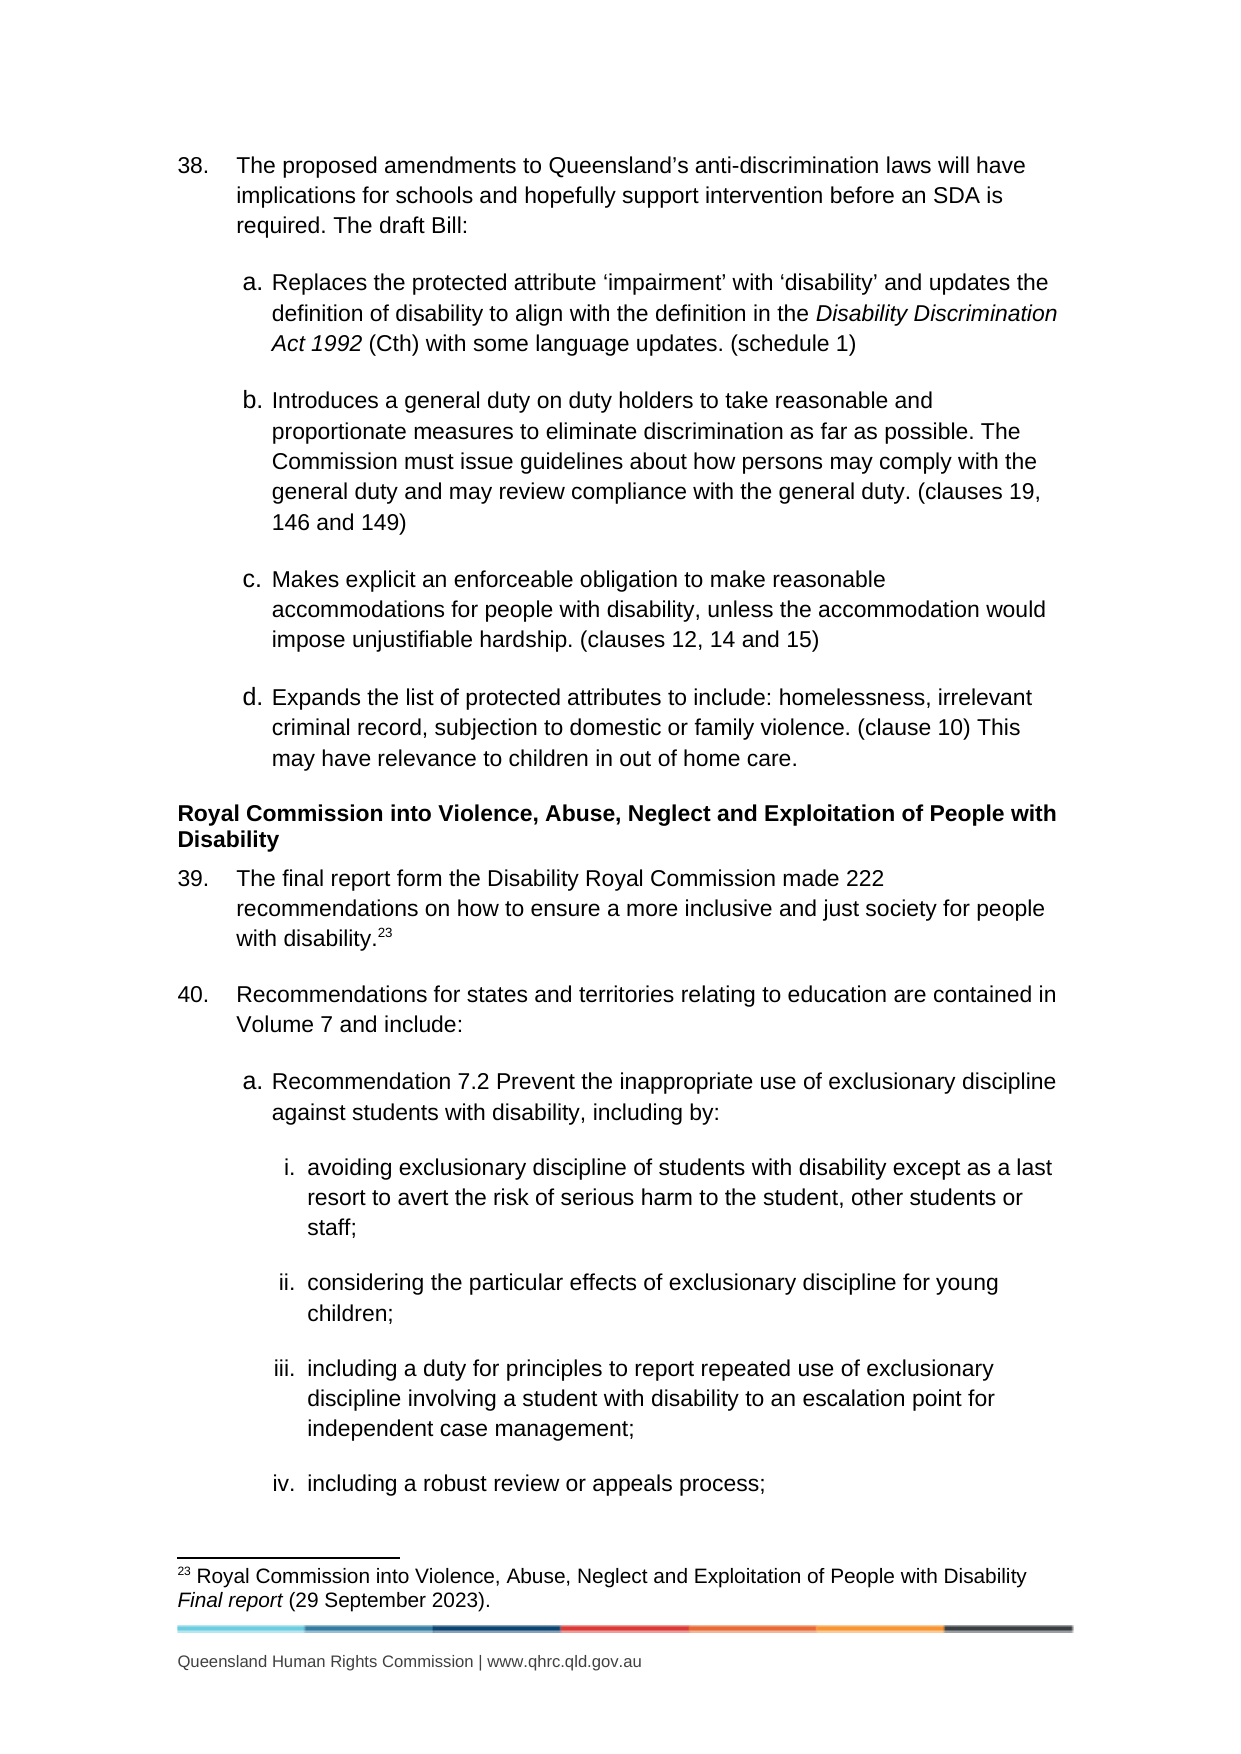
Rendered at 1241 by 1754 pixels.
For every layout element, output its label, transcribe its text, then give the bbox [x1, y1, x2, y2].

subtitle Royal Commission into Violence, Abuse, Neglect and Exploitation of People with Disability [177, 800, 1063, 852]
text The final report form the Disability Royal Commission made 222 recommendations on how to ensure a more inclusive and just society for people with disability. [177, 865, 1063, 952]
list Recommendation 7.2 Prevent the inappropriate use of exclusionary discipline against students with disability, including by: [242, 1066, 1063, 1125]
picture [177, 1625, 1074, 1633]
list including a duty for principles to report repeated use of exclusionary discipline involving a student with disability to an escalation point for independent case management; [295, 1355, 1063, 1442]
list Introduces a general duty on duty holders to take reasonable and proportionate measures to eliminate discrimination as far as possible. The Commission must issue guidelines about how persons may comply with the general duty and may review compliance with the general duty. (clauses 19, 146 and 149) [242, 385, 1063, 535]
list Makes explicit an enforceable obligation to make reasonable accommodations for people with disability, unless the accommodation would impose unjustifiable hardship. (clauses 12, 14 and 15) [242, 564, 1063, 653]
text The proposed amendments to Queensland’s anti-discrimination laws will have implications for schools and hopefully support intervention before an SDA is required. The draft Bill: [177, 152, 1063, 238]
list Replaces the protected attribute ‘impairment’ with ‘disability’ and updates the definition of disability to align with the definition in the Disability Discrimination Act 1992 (Cth) with some language updates. (schedule 1) [242, 267, 1063, 356]
list Expands the list of protected attributes to include: homelessness, irrelevant criminal record, subjection to domestic or family violence. (clause 10) This may have relevance to children in out of home care. [242, 682, 1063, 771]
list including a robust review or appeals process; [295, 1470, 1063, 1497]
list considering the particular effects of exclusionary discipline for young children; [295, 1269, 1063, 1326]
text Recommendations for states and territories relating to education are contained in Volume 7 and include: [177, 981, 1063, 1037]
list avoiding exclusionary discipline of students with disability except as a last resort to avert the risk of serious harm to the student, other students or staff; [295, 1154, 1063, 1241]
